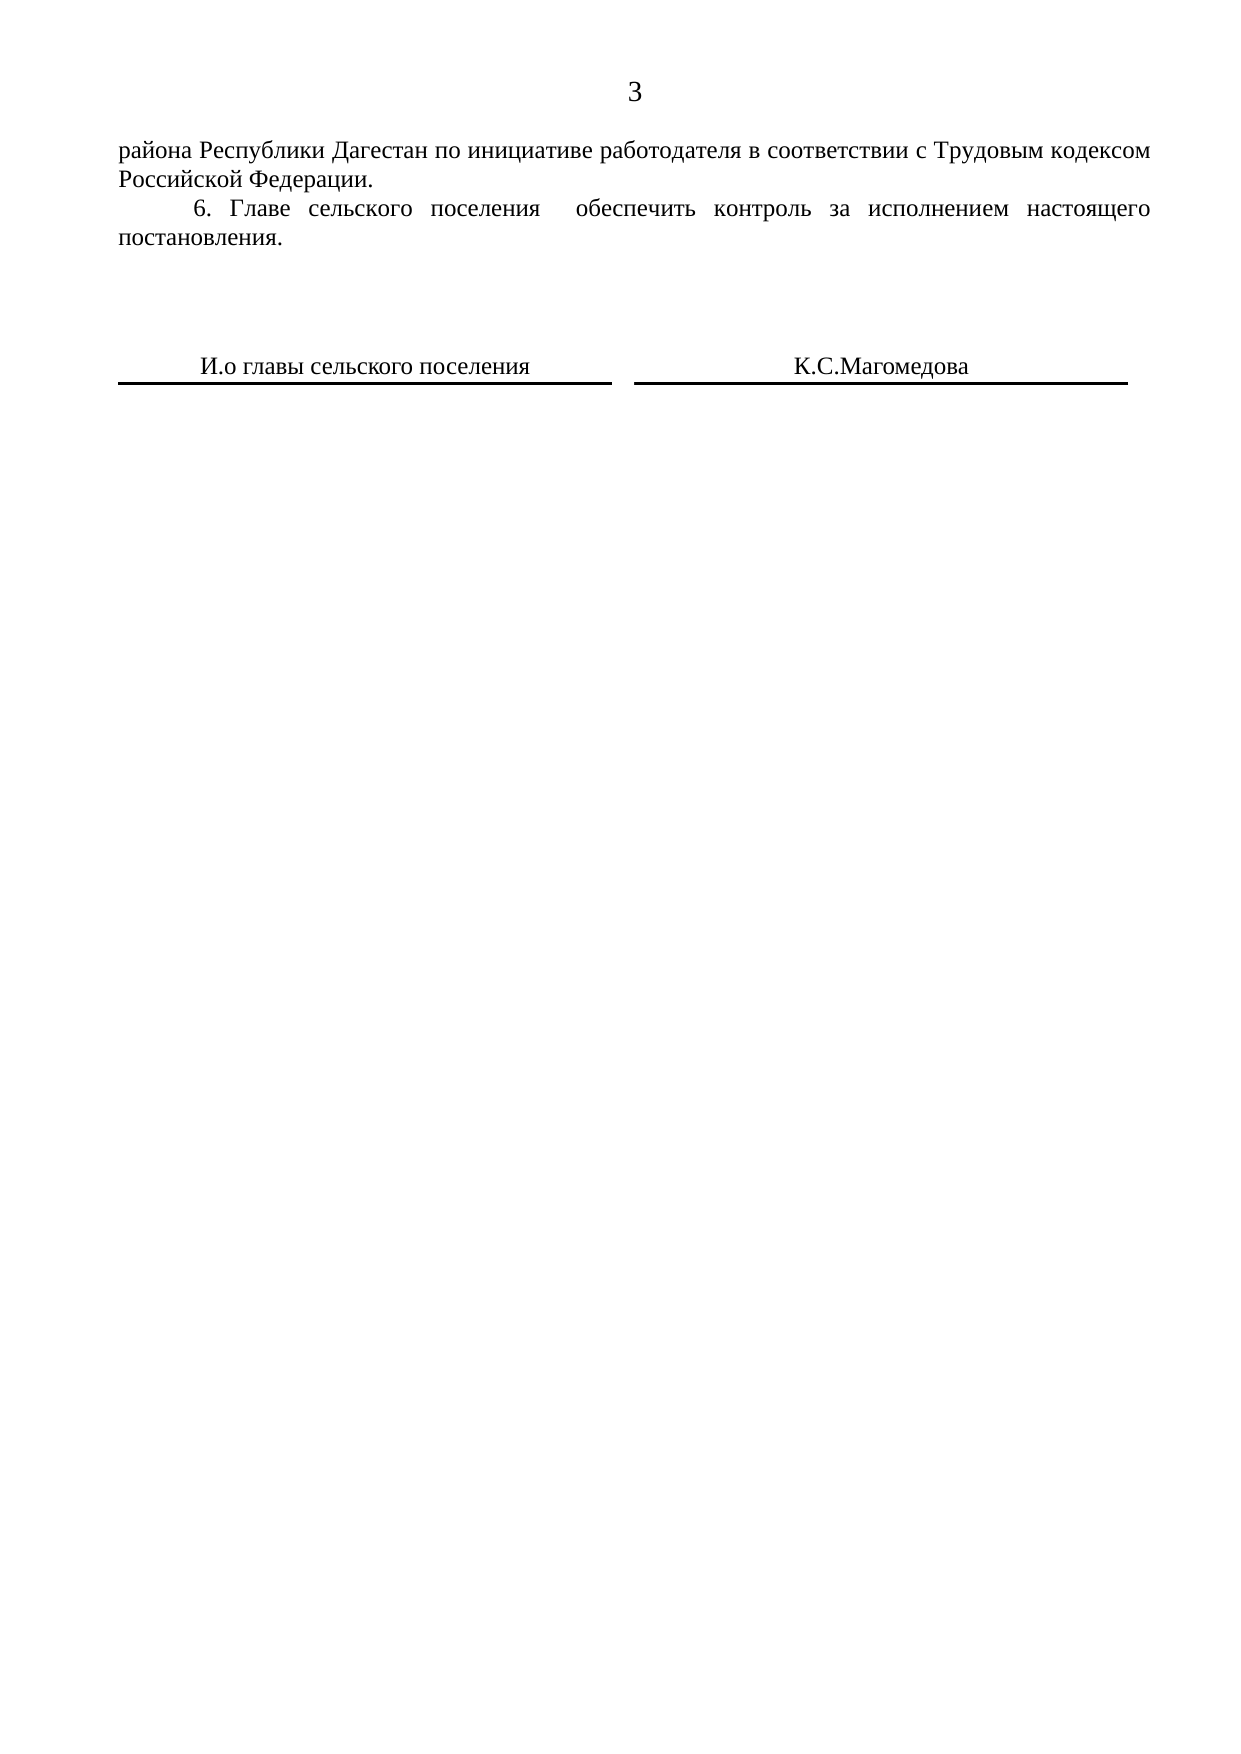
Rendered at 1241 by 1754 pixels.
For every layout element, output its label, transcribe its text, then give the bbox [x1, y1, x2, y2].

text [118, 135, 1152, 193]
table_header К.С.Магомедова [623, 351, 1139, 414]
table_header И.о главы сельского поселения [107, 351, 623, 414]
text 6. Главе сельского поселения обеспечить контроль за исполнением настоящего постановления. [118, 193, 1152, 250]
